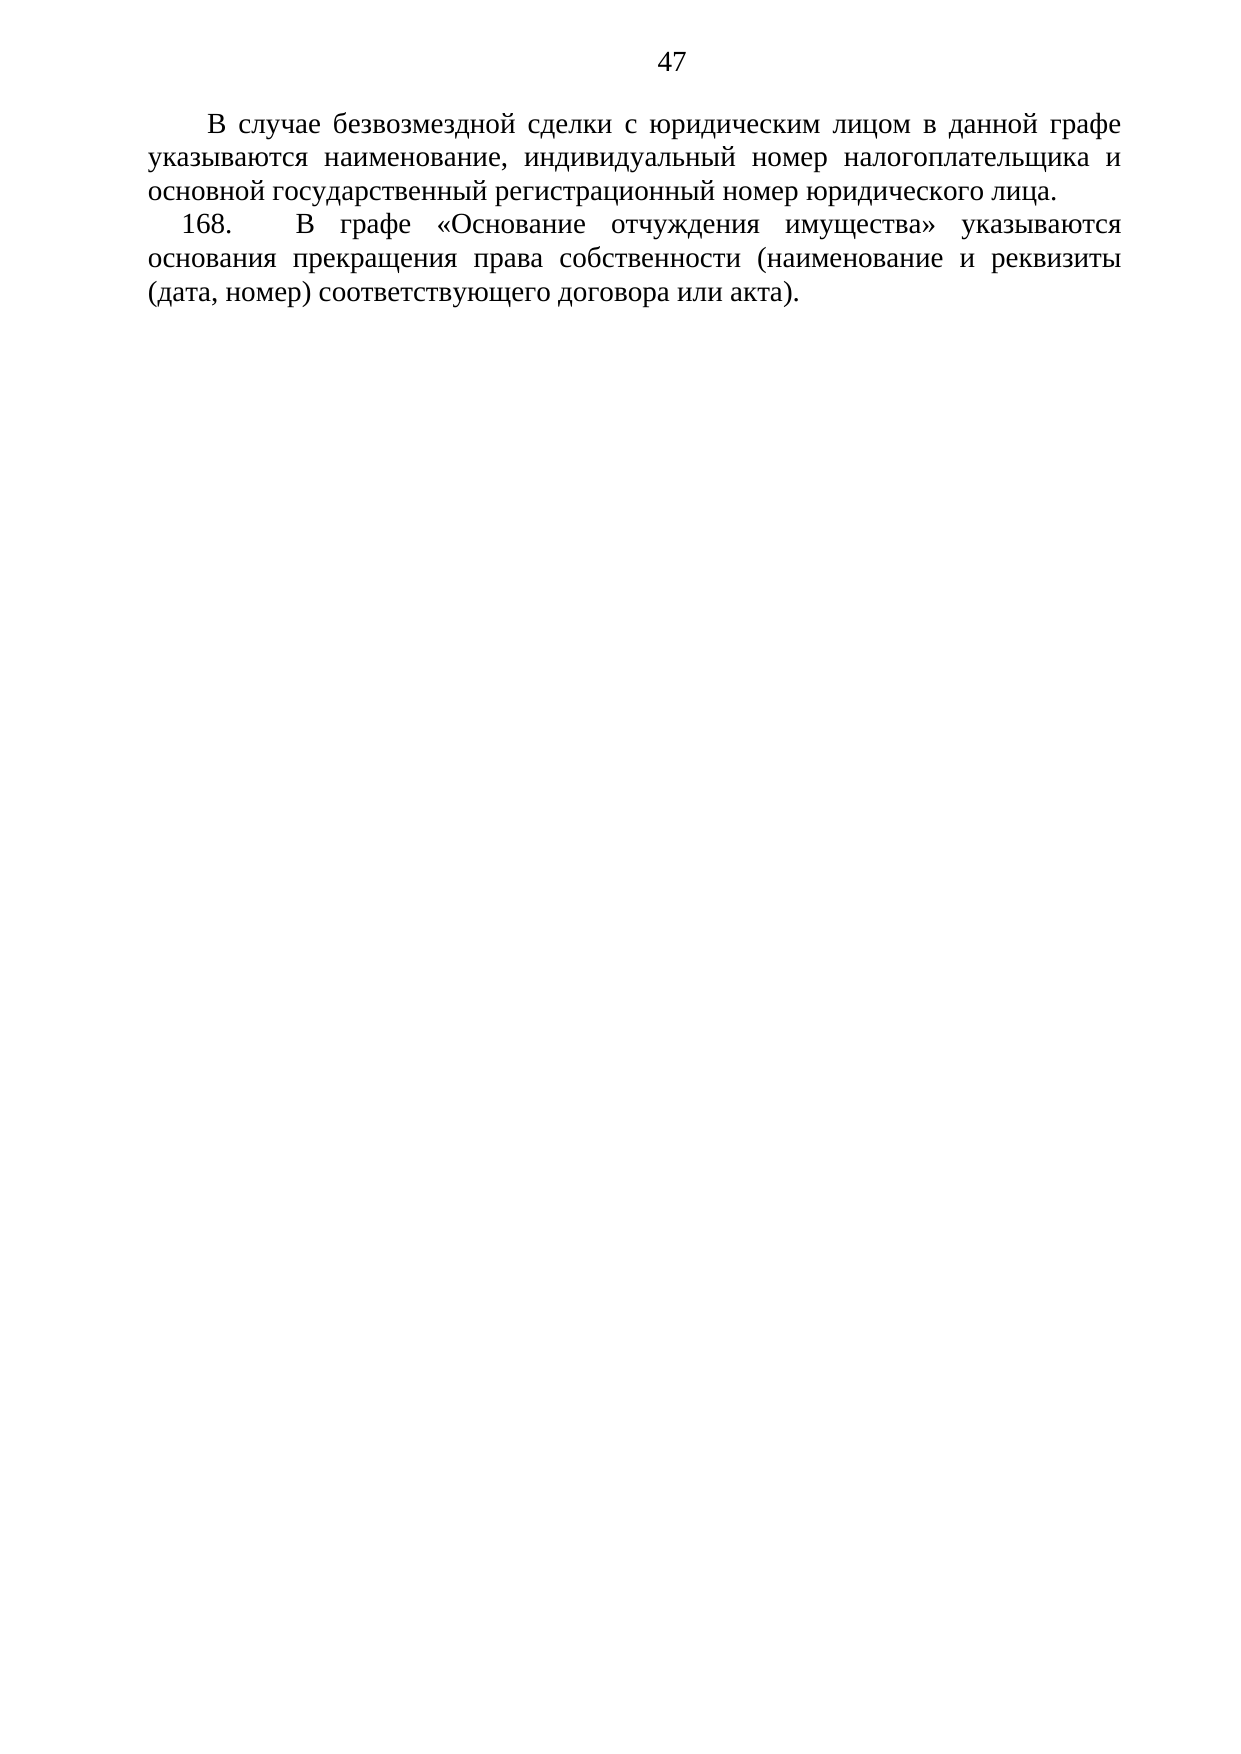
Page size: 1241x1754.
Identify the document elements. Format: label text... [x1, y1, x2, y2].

list В случае безвозмездной сделки с юридическим лицом в данной графе указываются наименование, индивидуальный номер налогоплательщика и основной государственный регистрационный номер юридического лица. [148, 106, 1122, 207]
list В графе «Основание отчуждения имущества» указываются основания прекращения права собственности (наименование и реквизиты (дата, номер) соответствующего договора или акта). [148, 207, 1122, 307]
